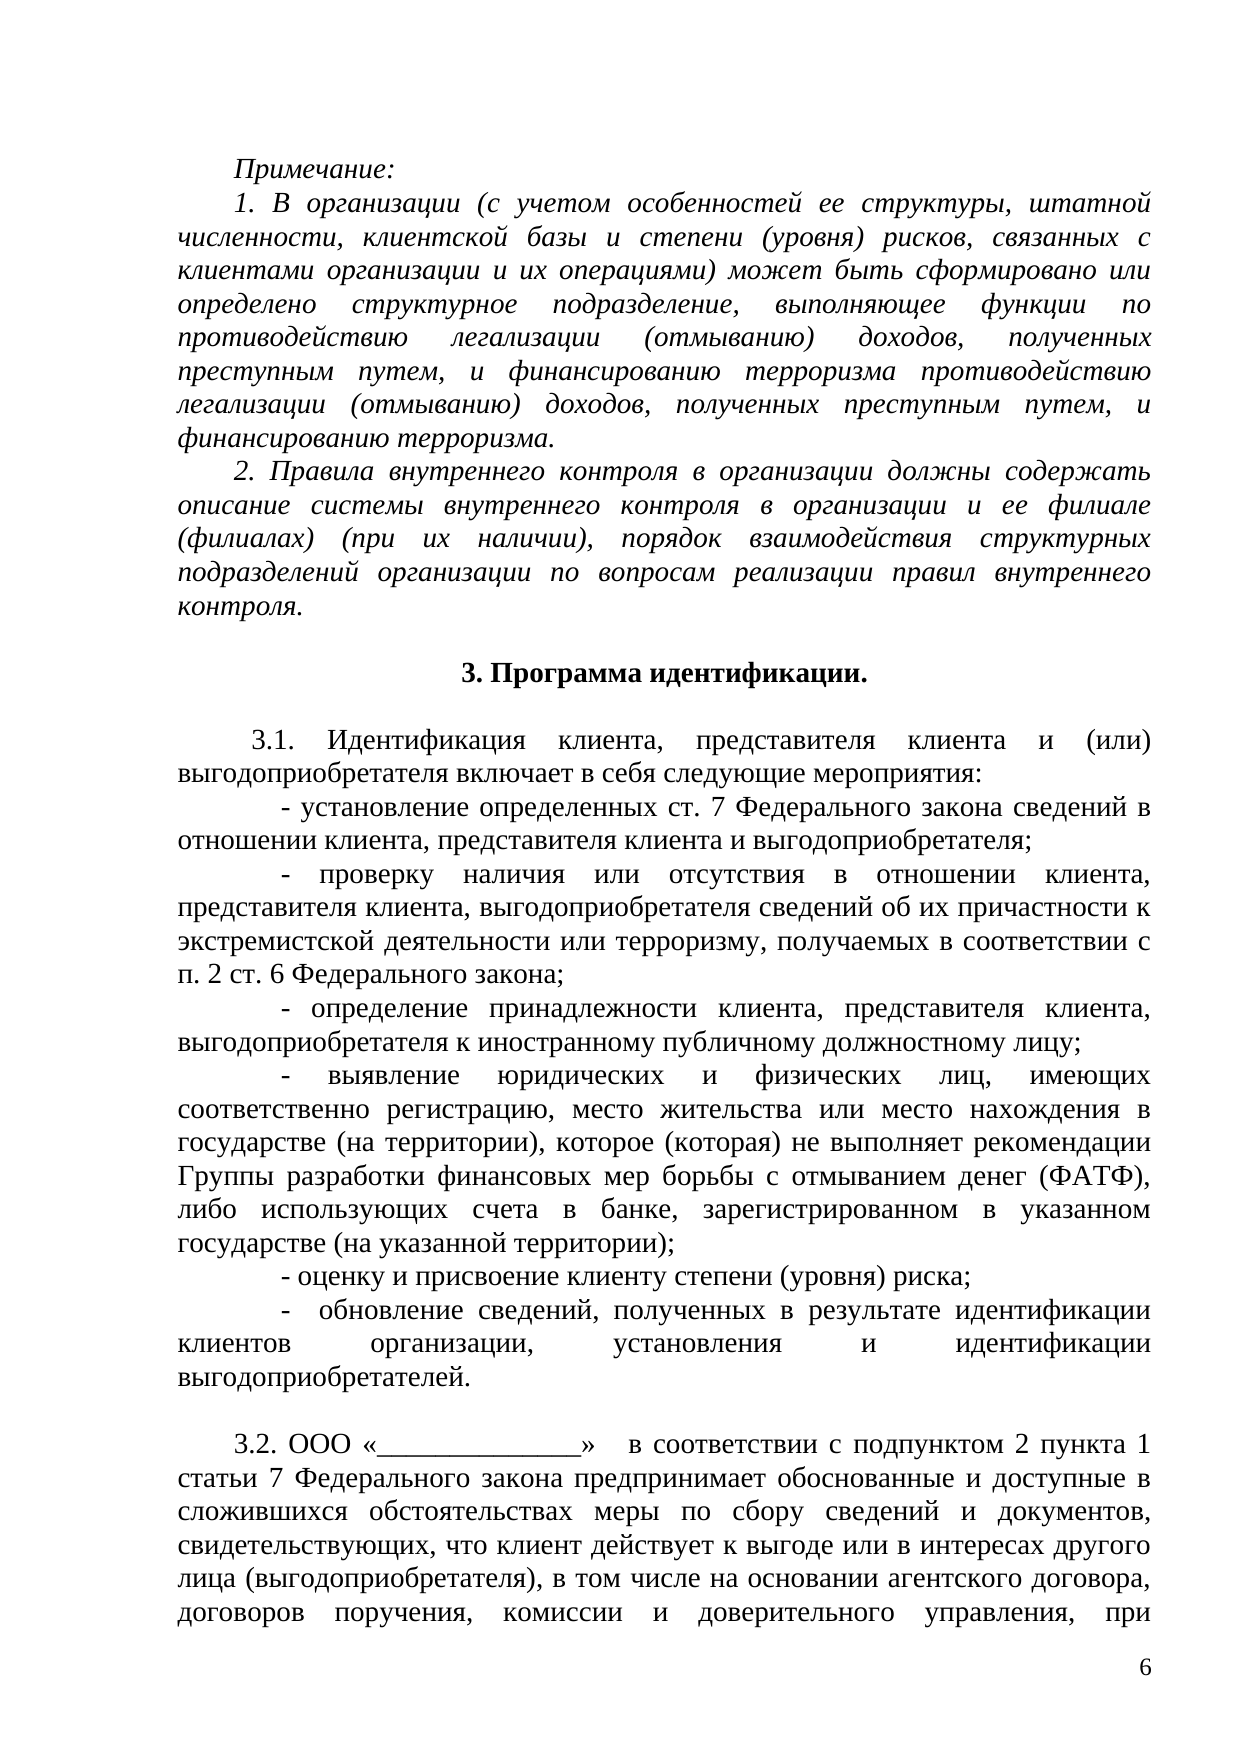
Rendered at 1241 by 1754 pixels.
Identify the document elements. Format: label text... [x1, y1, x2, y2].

text - выявление юридических и физических лиц, имеющих соответственно регистрацию, место жительства или место нахождения в государстве (на территории), которое (которая) не выполняет рекомендации Группы разработки финансовых мер борьбы с отмыванием денег (ФАТФ), либо использующих счета в банке, зарегистрированном в указанном государстве (на указанной территории); [177, 1057, 1152, 1258]
text - определение принадлежности клиента, представителя клиента, выгодоприобретателя к иностранному публичному должностному лицу; [177, 990, 1152, 1057]
text - оценку и присвоение клиенту степени (уровня) риска; [177, 1258, 1152, 1292]
text - обновление сведений, полученных в результате идентификации клиентов организации, установления и идентификации выгодоприобретателей. [177, 1292, 1152, 1393]
text 3. Программа идентификации. [177, 655, 1152, 688]
text 1. В организации (с учетом особенностей ее структуры, штатной численности, клиентской базы и степени (уровня) рисков, связанных с клиентами организации и их операциями) может быть сформировано или определено структурное подразделение, выполняющее функции по противодействию легализации (отмыванию) доходов, полученных преступным путем, и финансированию терроризма противодействию легализации (отмыванию) доходов, полученных преступным путем, и финансированию терроризма. [177, 185, 1152, 453]
text - проверку наличия или отсутствия в отношении клиента, представителя клиента, выгодоприобретателя сведений об их причастности к экстремистской деятельности или терроризму, получаемых в соответствии с п. 2 ст. 6 Федерального закона; [177, 856, 1152, 990]
text - установление определенных ст. 7 Федерального закона сведений в отношении клиента, представителя клиента и выгодоприобретателя; [177, 789, 1152, 856]
text 2. Правила внутреннего контроля в организации должны содержать описание системы внутреннего контроля в организации и ее филиале (филиалах) (при их наличии), порядок взаимодействия структурных подразделений организации по вопросам реализации правил внутреннего контроля. [177, 453, 1152, 621]
text 3.1. Идентификация клиента, представителя клиента и (или) выгодоприобретателя включает в себя следующие мероприятия: [177, 722, 1152, 789]
text Примечание: [177, 152, 1152, 185]
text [177, 1426, 1152, 1627]
